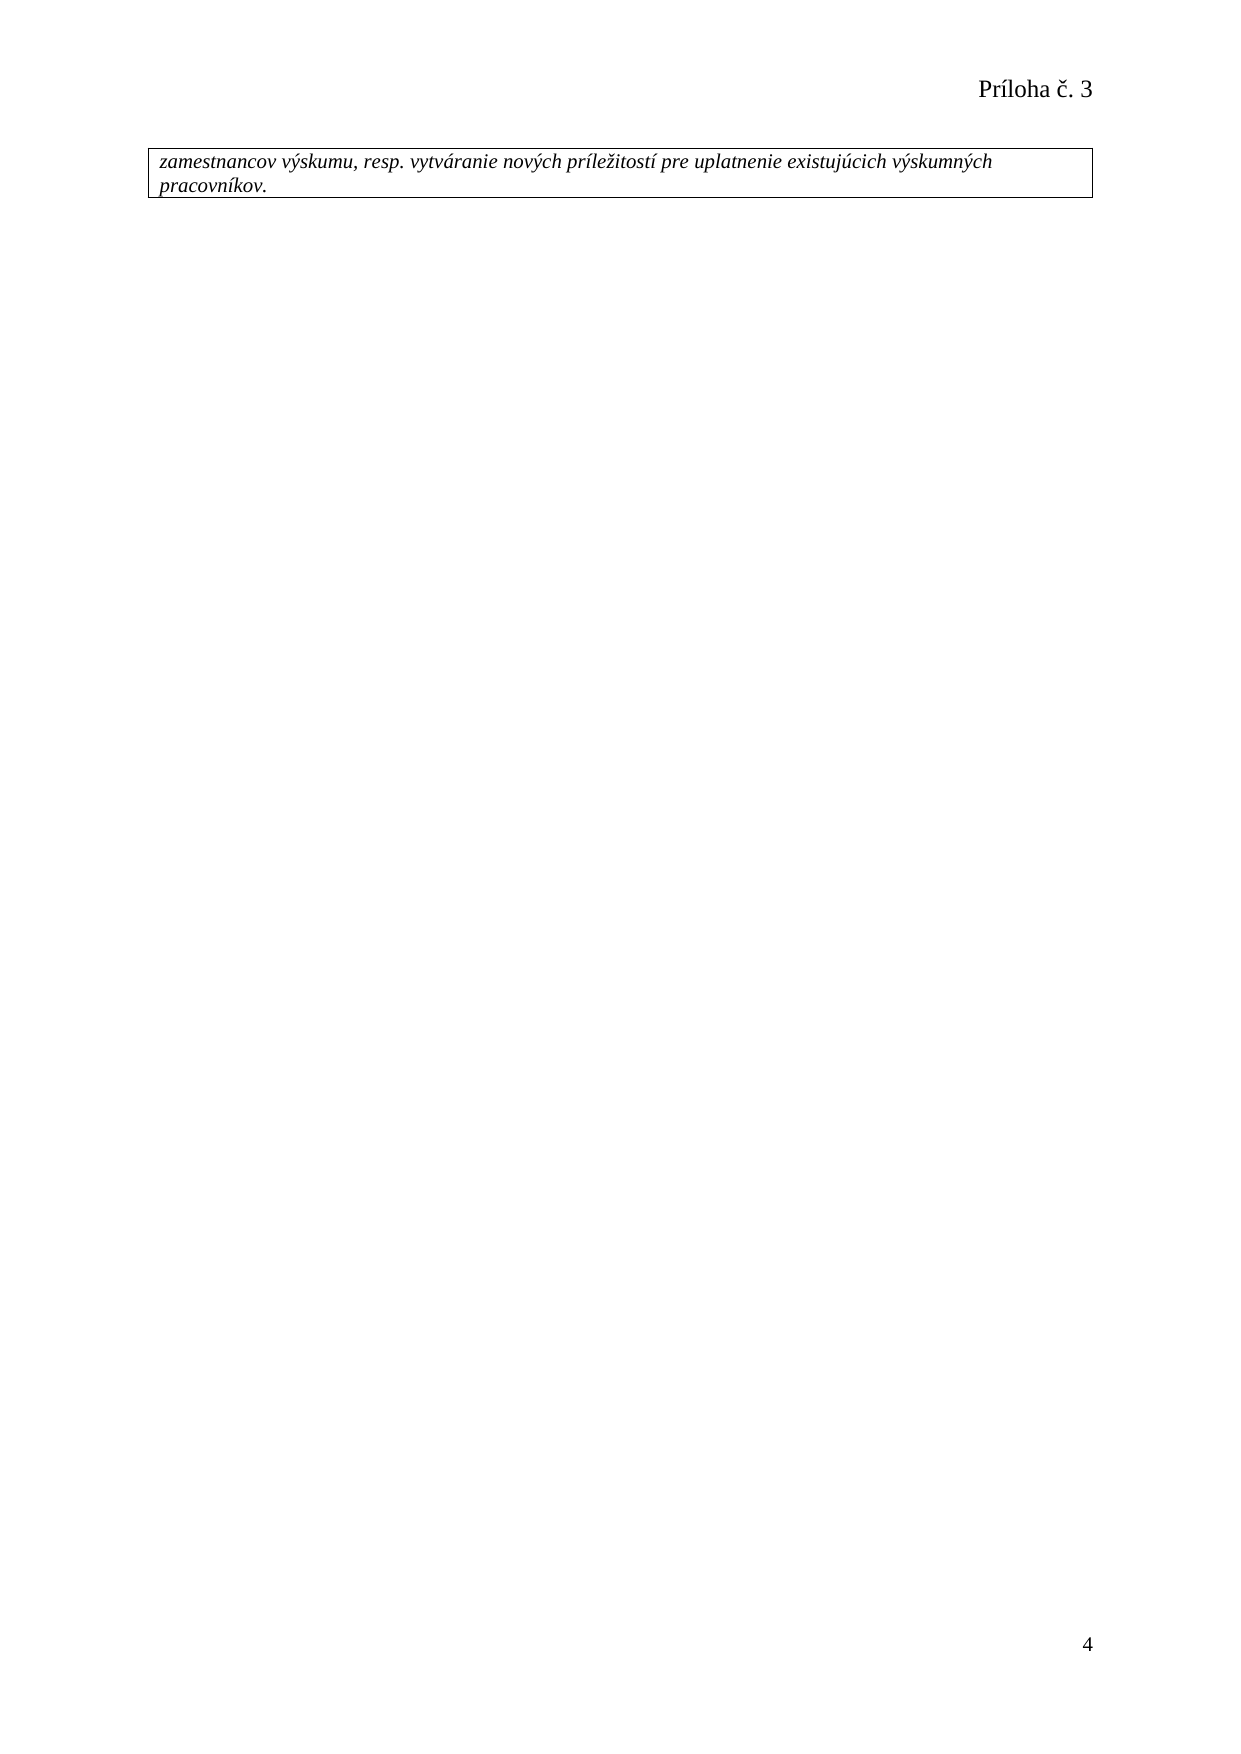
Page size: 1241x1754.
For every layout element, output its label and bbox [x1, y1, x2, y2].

table_cell [149, 149, 1092, 197]
